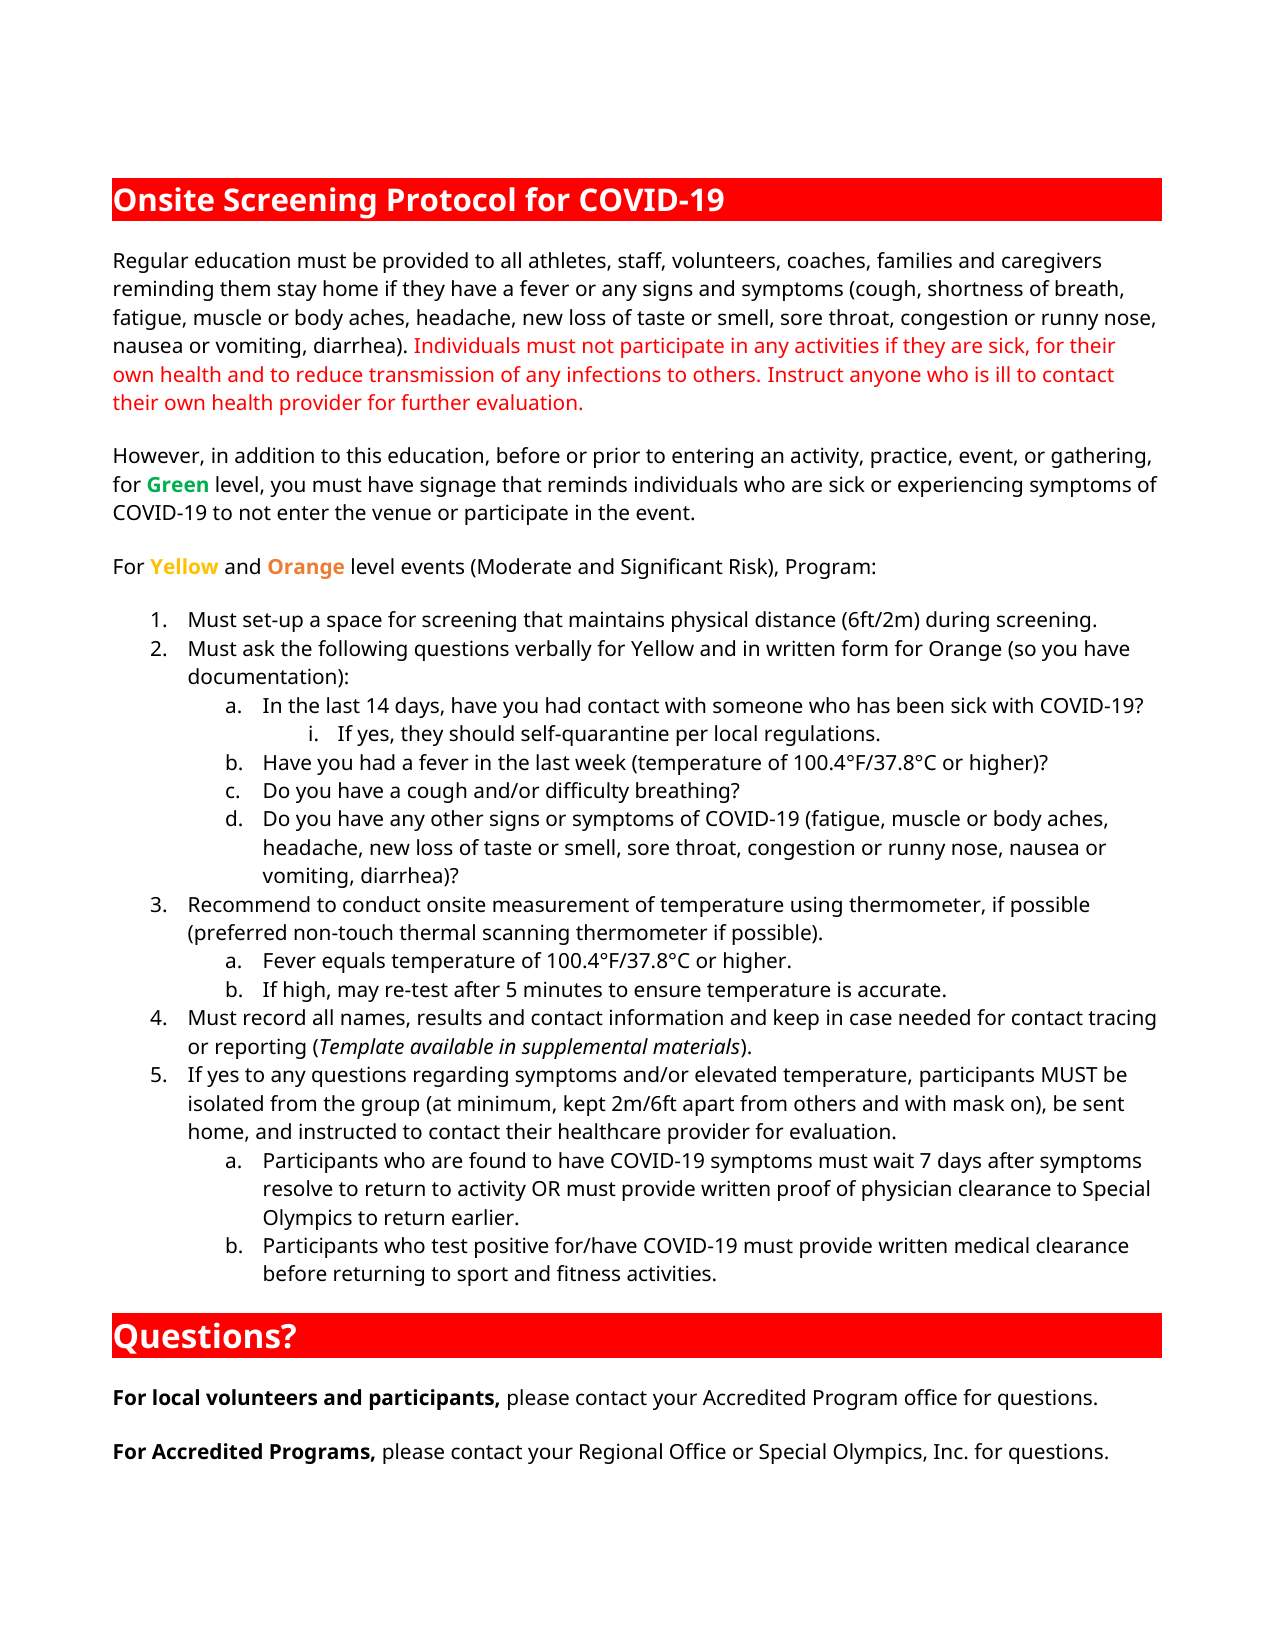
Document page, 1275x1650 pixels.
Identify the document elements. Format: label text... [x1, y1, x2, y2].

list Must set-up a space for screening that maintains physical distance (6ft/2m) during screening. [150, 605, 1162, 634]
text Onsite Screening Protocol for COVID-19 [112, 178, 1162, 221]
list Fever equals temperature of 100.4°F/37.8°C or higher. [225, 947, 1162, 975]
text However, in addition to this education, before or prior to entering an activity, practice, event, or gathering, for Green level, you must have signage that reminds individuals who are sick or experiencing symptoms of COVID-19 to not enter the venue or participate in the event. [112, 442, 1162, 527]
list Must record all names, results and contact information and keep in case needed for contact tracing or reporting (Template available in supplemental materials). [150, 1003, 1162, 1060]
list Have you had a fever in the last week (temperature of 100.4°F/37.8°C or higher)? [225, 748, 1162, 776]
text Regular education must be provided to all athletes, staff, volunteers, coaches, families and caregivers reminding them stay home if they have a fever or any signs and symptoms (cough, shortness of breath, fatigue, muscle or body aches, headache, new loss of taste or smell, sore throat, congestion or runny nose, nausea or vomiting, diarrhea). Individuals must not participate in any activities if they are sick, for their own health and to reduce transmission of any infections to others. Instruct anyone who is ill to contact their own health provider for further evaluation. [112, 246, 1162, 417]
list In the last 14 days, have you had contact with someone who has been sick with COVID-19? [225, 691, 1162, 719]
list Participants who test positive for/have COVID-19 must provide written medical clearance before returning to sport and fitness activities. [225, 1231, 1162, 1288]
list If yes, they should self-quarantine per local regulations. [319, 719, 1162, 748]
text For Accredited Programs, please contact your Regional Office or Special Olympics, Inc. for questions. [112, 1437, 1162, 1465]
text For Yellow and Orange level events (Moderate and Significant Risk), Program: [112, 552, 1162, 580]
text For local volunteers and participants, please contact your Accredited Program office for questions. [112, 1383, 1162, 1412]
text Questions? [112, 1313, 1162, 1358]
list Do you have any other signs or symptoms of COVID-19 (fatigue, muscle or body aches, headache, new loss of taste or smell, sore throat, congestion or runny nose, nausea or vomiting, diarrhea)? [225, 804, 1162, 890]
list Recommend to conduct onsite measurement of temperature using thermometer, if possible (preferred non-touch thermal scanning thermometer if possible). [150, 890, 1162, 947]
list Must ask the following questions verbally for Yellow and in written form for Orange (so you have documentation): [150, 634, 1162, 691]
list If yes to any questions regarding symptoms and/or elevated temperature, participants MUST be isolated from the group (at minimum, kept 2m/6ft apart from others and with mask on), be sent home, and instructed to contact their healthcare provider for evaluation. [150, 1060, 1162, 1146]
list Do you have a cough and/or difficulty breathing? [225, 776, 1162, 804]
list If high, may re-test after 5 minutes to ensure temperature is accurate. [225, 975, 1162, 1003]
list Participants who are found to have COVID-19 symptoms must wait 7 days after symptoms resolve to return to activity OR must provide written proof of physician clearance to Special Olympics to return earlier. [225, 1146, 1162, 1231]
